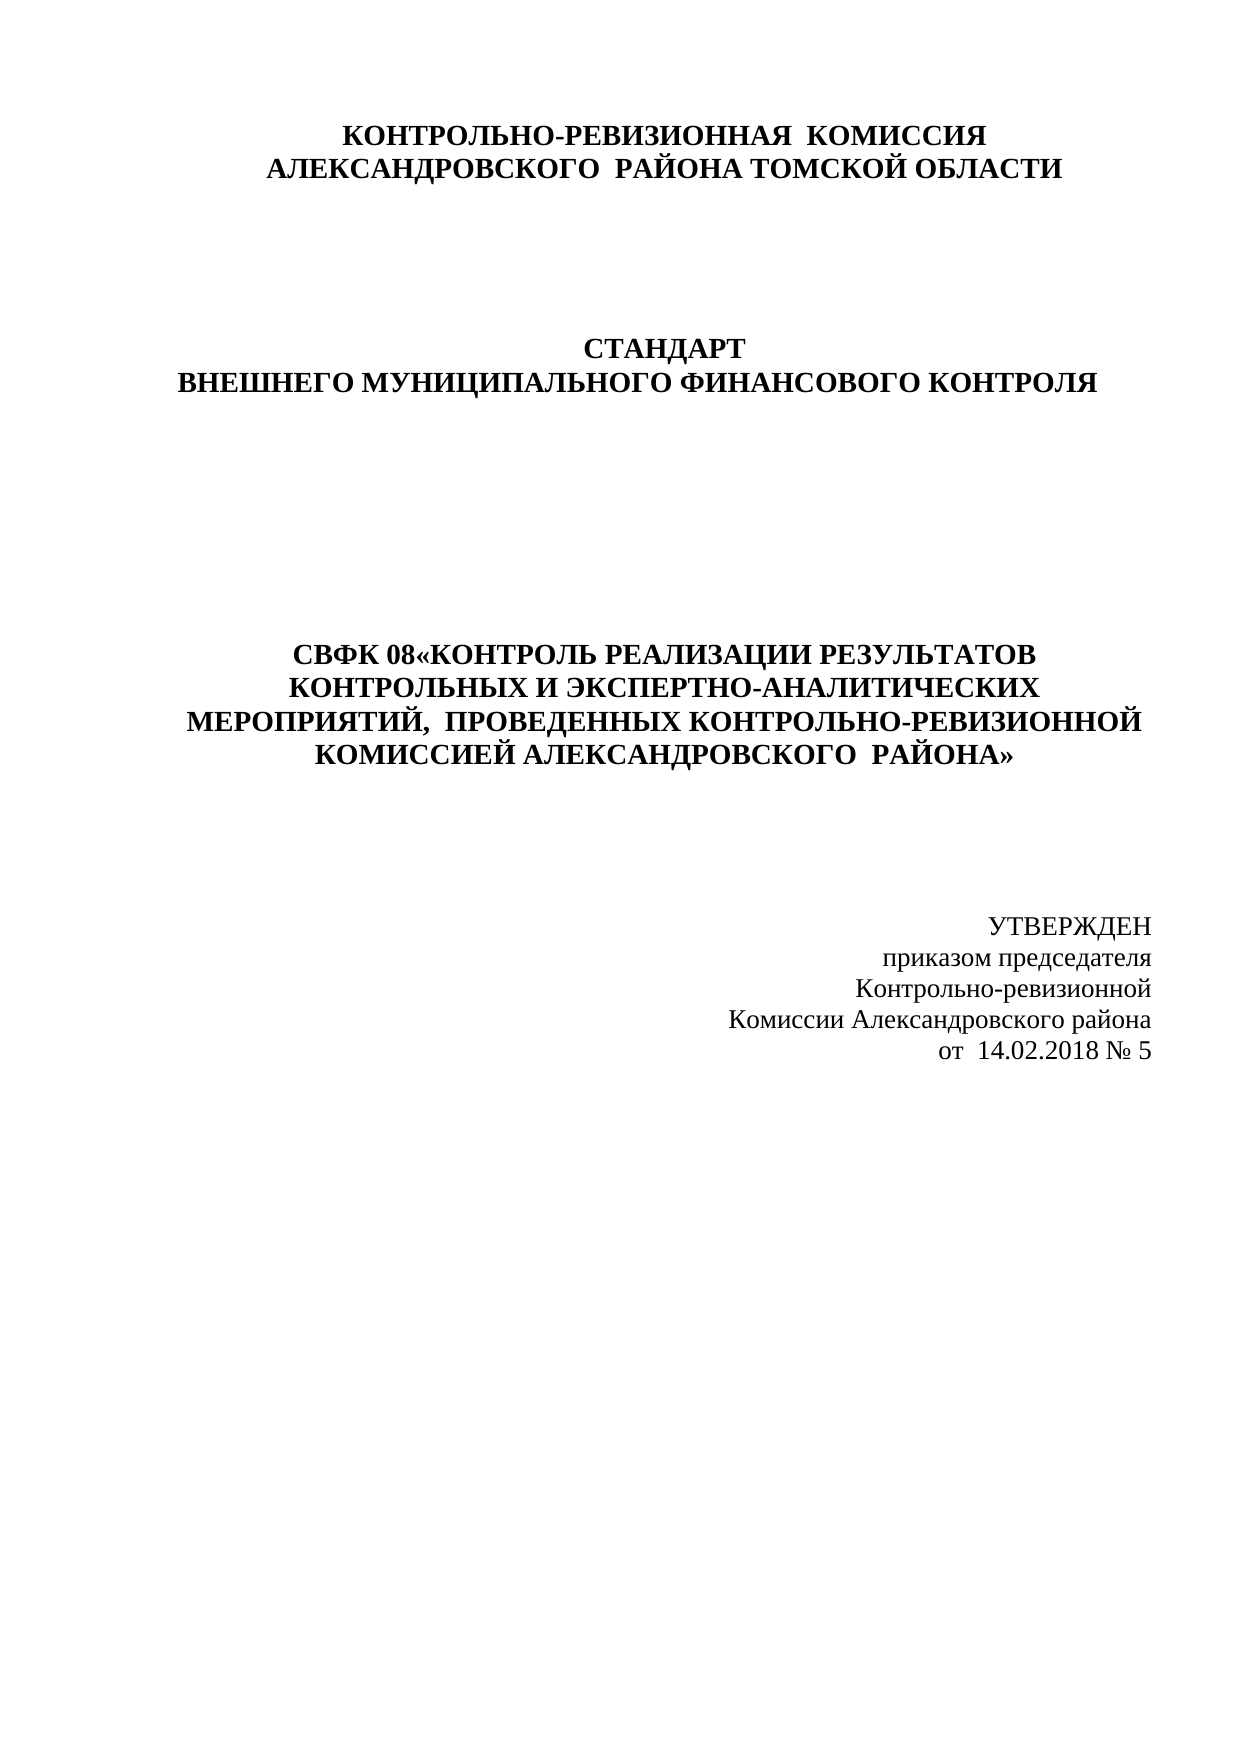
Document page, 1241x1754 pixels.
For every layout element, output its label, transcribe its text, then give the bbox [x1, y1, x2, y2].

text СТАНДАРТ [177, 332, 1152, 365]
text АЛЕКСАНДРОВСКОГО РАЙОНА ТОМСКОЙ ОБЛАСТИ [177, 152, 1152, 185]
text СВФК 08«КОНТРОЛЬ РЕАЛИЗАЦИИ РЕЗУЛЬТАТОВ КОНТРОЛЬНЫХ И ЭКСПЕРТНО-АНАЛИТИЧЕСКИХ МЕРОПРИЯТИЙ, ПРОВЕДЕННЫХ КОНТРОЛЬНО-РЕВИЗИОННОЙ КОМИССИЕЙ АЛЕКСАНДРОВСКОГО РАЙОНА» [177, 637, 1152, 771]
text Контрольно-ревизионной [177, 972, 1152, 1003]
text КОНТРОЛЬНО-РЕВИЗИОННАЯ КОМИССИЯ [177, 118, 1152, 152]
text приказом председателя [177, 941, 1152, 972]
text УТВЕРЖДЕН [177, 910, 1152, 941]
text Комиссии Александровского района [177, 1003, 1152, 1034]
text от 14.02.2018 № 5 [177, 1034, 1152, 1066]
text ВНЕШНЕГО МУНИЦИПАЛЬНОГО ФИНАНСОВОГО КОНТРОЛЯ [177, 365, 1152, 399]
